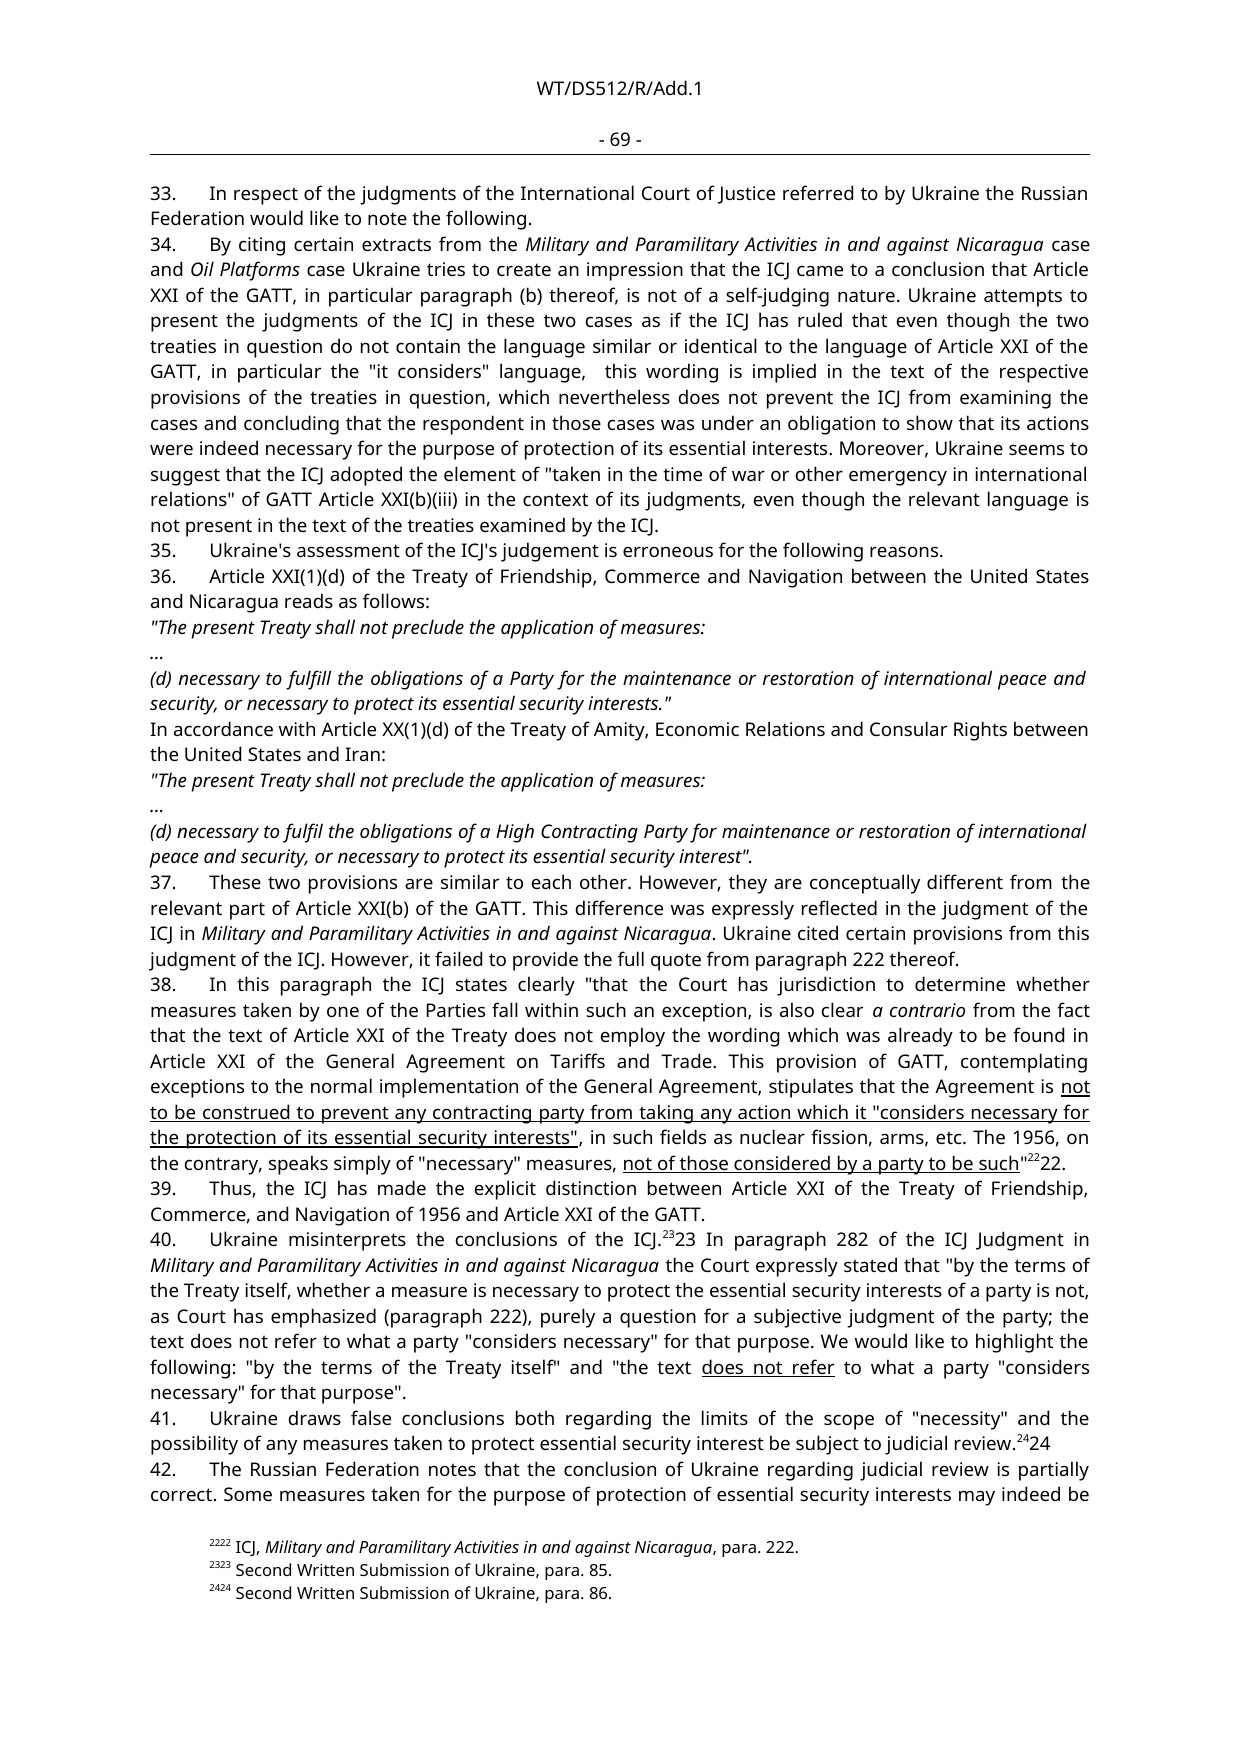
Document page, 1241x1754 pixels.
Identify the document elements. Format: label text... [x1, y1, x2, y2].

text 40. Ukraine misinterprets the conclusions of the ICJ.23 In paragraph 282 of the ICJ Judgment in Military and Paramilitary Activities in and against Nicaragua the Court expressly stated that "by the terms of the Treaty itself, whether a measure is necessary to protect the essential security interests of a party is not, as Court has emphasized (paragraph 222), purely a question for a subjective judgment of the party; the text does not refer to what a party "considers necessary" for that purpose. We would like to highlight the following: "by the terms of the Treaty itself" and "the text does not refer to what a party "considers necessary" for that purpose". [150, 1227, 1090, 1405]
text In accordance with Article XX(1)(d) of the Treaty of Amity, Economic Relations and Consular Rights between the United States and Iran: [150, 716, 1090, 767]
text … [150, 639, 1090, 665]
text (d) necessary to fulfill the obligations of a Party for the maintenance or restoration of international peace and security, or necessary to protect its essential security interests." [150, 665, 1090, 716]
text "The present Treaty shall not preclude the application of measures: [150, 614, 1090, 639]
text 33. In respect of the judgments of the International Court of Justice referred to by Ukraine the Russian Federation would like to note the following. [150, 180, 1090, 231]
text "The present Treaty shall not preclude the application of measures: [150, 767, 1090, 793]
text (d) necessary to fulfil the obligations of a High Contracting Party for maintenance or restoration of international peace and security, or necessary to protect its essential security interest". [150, 818, 1090, 869]
text 35. Ukraine's assessment of the ICJ's judgement is erroneous for the following reasons. [150, 537, 1090, 563]
text 37. These two provisions are similar to each other. However, they are conceptually different from the relevant part of Article XXI(b) of the GATT. This difference was expressly reflected in the judgment of the ICJ in Military and Paramilitary Activities in and against Nicaragua. Ukraine cited certain provisions from this judgment of the ICJ. However, it failed to provide the full quote from paragraph 222 thereof. [150, 869, 1090, 971]
text 39. Thus, the ICJ has made the explicit distinction between Article XXI of the Treaty of Friendship, Commerce, and Navigation of 1956 and Article XXI of the GATT. [150, 1176, 1090, 1227]
text 36. Article XXI(1)(d) of the Treaty of Friendship, Commerce and Navigation between the United States and Nicaragua reads as follows: [150, 563, 1090, 614]
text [150, 1456, 1090, 1507]
text 41. Ukraine draws false conclusions both regarding the limits of the scope of "necessity" and the possibility of any measures taken to protect essential security interest be subject to judicial review.24 [150, 1405, 1090, 1456]
text … [150, 793, 1090, 818]
text 38. In this paragraph the ICJ states clearly "that the Court has jurisdiction to determine whether measures taken by one of the Parties fall within such an exception, is also clear a contrario from the fact that the text of Article XXI of the Treaty does not employ the wording which was already to be found in Article XXI of the General Agreement on Tariffs and Trade. This provision of GATT, contemplating exceptions to the normal implementation of the General Agreement, stipulates that the Agreement is not to be construed to prevent any contracting party from taking any action which it "considers necessary for the protection of its essential security interests", in such fields as nuclear fission, arms, etc. The 1956, on the contrary, speaks simply of "necessary" measures, not of those considered by a party to be such"22. [150, 971, 1090, 1121]
text 34. By citing certain extracts from the Military and Paramilitary Activities in and against Nicaragua case and Oil Platforms case Ukraine tries to create an impression that the ICJ came to a conclusion that Article XXI of the GATT, in particular paragraph (b) thereof, is not of a self-judging nature. Ukraine attempts to present the judgments of the ICJ in these two cases as if the ICJ has ruled that even though the two treaties in question do not contain the language similar or identical to the language of Article XXI of the GATT, in particular the "it considers" language, this wording is implied in the text of the respective provisions of the treaties in question, which nevertheless does not prevent the ICJ from examining the cases and concluding that the respondent in those cases was under an obligation to show that its actions were indeed necessary for the purpose of protection of its essential interests. Moreover, Ukraine seems to suggest that the ICJ adopted the element of "taken in the time of war or other emergency in international relations" of GATT Article XXI(b)(iii) in the context of its judgments, even though the relevant language is not present in the text of the treaties examined by the ICJ. [150, 231, 1090, 537]
text 38. In this paragraph the ICJ states clearly "that the Court has jurisdiction to determine whether measures taken by one of the Parties fall within such an exception, is also clear a contrario from the fact that the text of Article XXI of the Treaty does not employ the wording which was already to be found in Article XXI of the General Agreement on Tariffs and Trade. This provision of GATT, contemplating exceptions to the normal implementation of the General Agreement, stipulates that the Agreement is not to be construed to prevent any contracting party from taking any action which it "considers necessary for the protection of its essential security interests", in such fields as nuclear fission, arms, etc. The 1956, on the contrary, speaks simply of "necessary" measures, not of those considered by a party to be such"22. [150, 1122, 1090, 1176]
